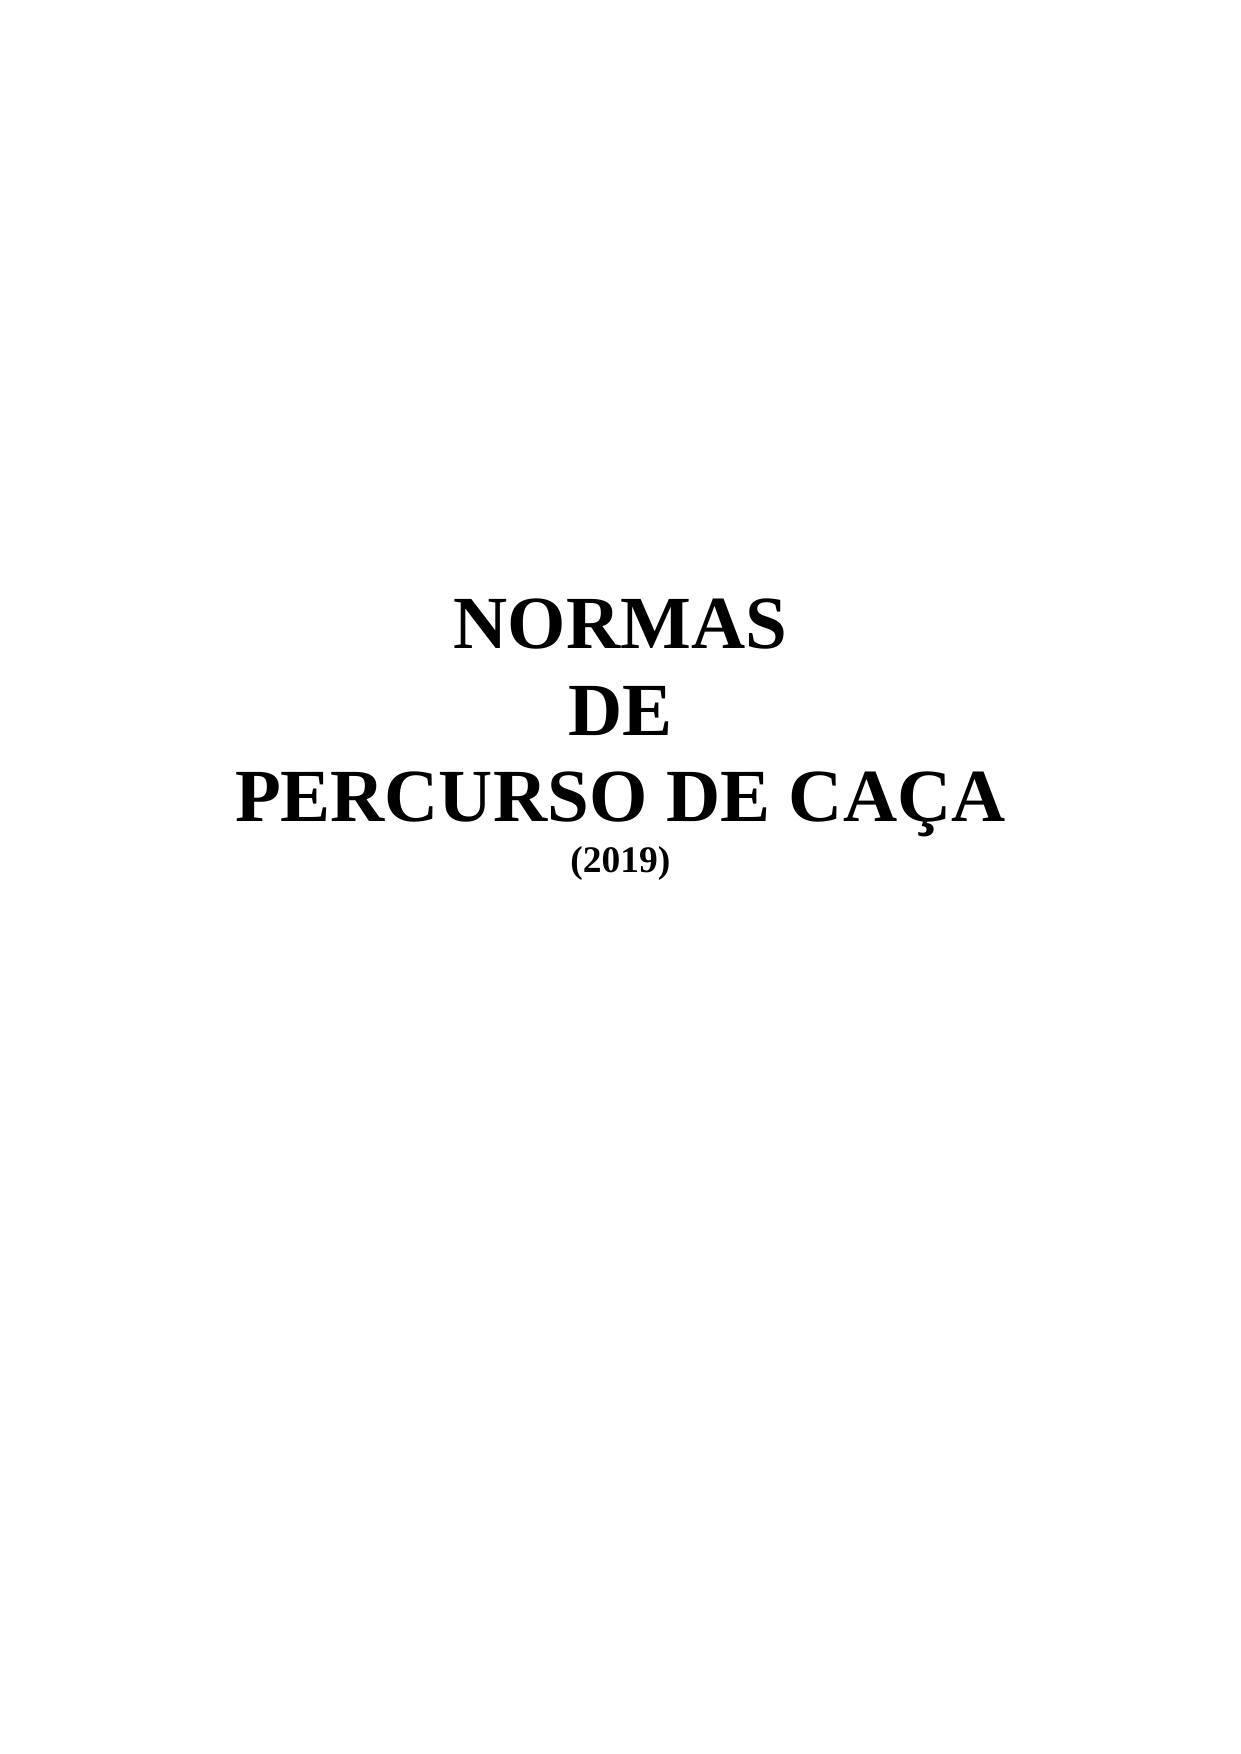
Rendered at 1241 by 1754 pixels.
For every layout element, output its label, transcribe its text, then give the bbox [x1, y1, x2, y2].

text NORMAS [177, 579, 1063, 665]
text (2019) [177, 838, 1063, 881]
text PERCURSO DE CAÇA [177, 751, 1063, 838]
text DE [177, 665, 1063, 751]
